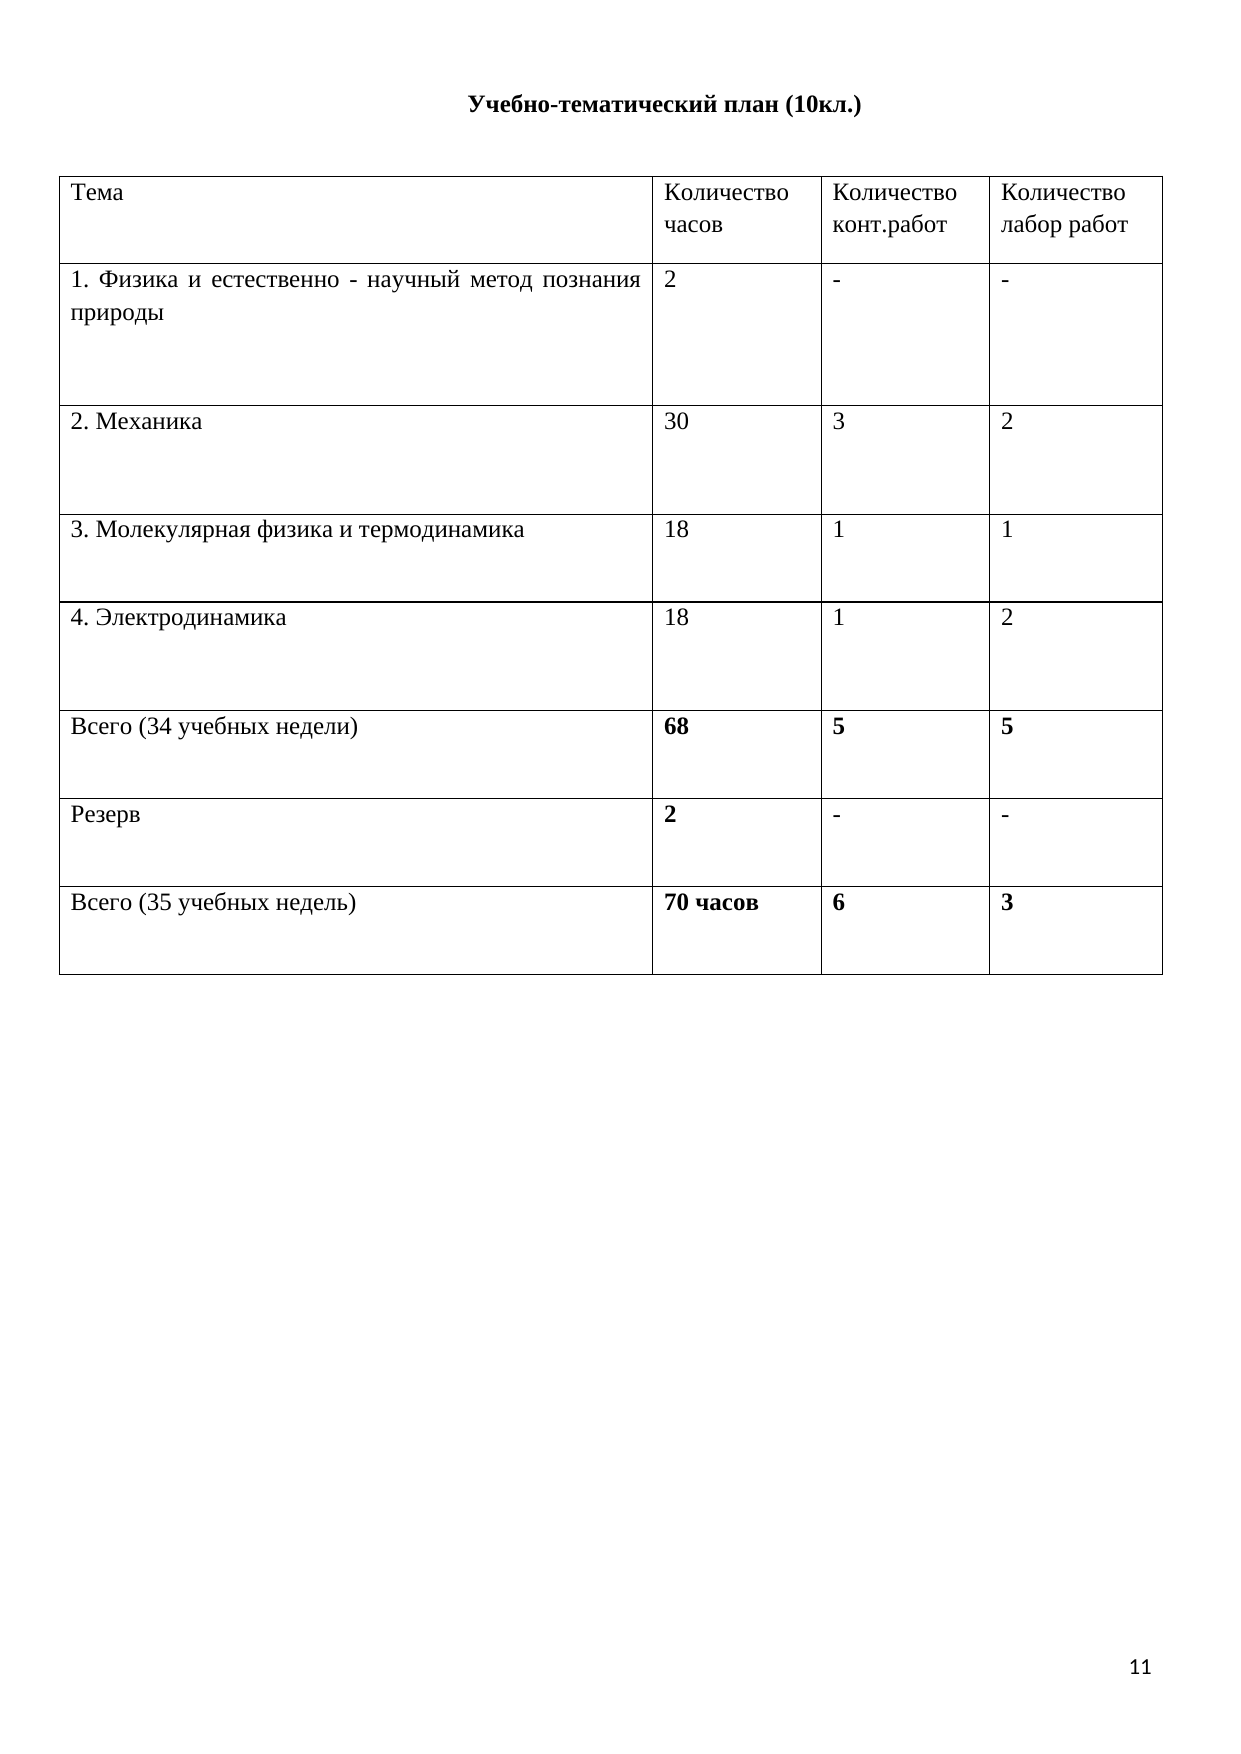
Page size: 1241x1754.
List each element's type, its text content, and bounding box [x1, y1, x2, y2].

table_header Тема [60, 177, 652, 263]
table_cell 5 [990, 711, 1162, 798]
table_cell 4. Электродинамика [60, 603, 652, 710]
table_cell Всего (34 учебных недели) [60, 711, 652, 798]
table_cell 1 [822, 515, 989, 601]
table_cell 70 часов [653, 887, 821, 974]
table_cell 1. Физика и естественно - научный метод познания природы [60, 264, 652, 405]
table_cell Резерв [60, 799, 652, 886]
table_cell 2 [653, 799, 821, 886]
table_cell 18 [653, 603, 821, 710]
table_cell 3. Молекулярная физика и термодинамика [60, 515, 652, 601]
table_cell Всего (35 учебных недель) [60, 887, 652, 974]
table_cell - [822, 264, 989, 405]
table_cell 1 [990, 515, 1162, 601]
table_cell 2 [653, 264, 821, 405]
table_cell 18 [653, 515, 821, 601]
table_header Количество часов [653, 177, 821, 263]
table_cell 3 [990, 887, 1162, 974]
table_cell 2. Механика [60, 406, 652, 513]
table_cell 1 [822, 603, 989, 710]
table_cell 2 [990, 603, 1162, 710]
table_cell 2 [990, 406, 1162, 513]
table_cell 68 [653, 711, 821, 798]
table_cell 5 [822, 711, 989, 798]
table_header Количество лабор работ [990, 177, 1162, 263]
text Учебно-тематический план (10кл.) [177, 89, 1152, 117]
table_cell 3 [822, 406, 989, 513]
table_cell 30 [653, 406, 821, 513]
table_cell 6 [822, 887, 989, 974]
table_cell - [990, 799, 1162, 886]
table_cell - [822, 799, 989, 886]
table_header Количество конт.работ [822, 177, 989, 263]
table_cell - [990, 264, 1162, 405]
